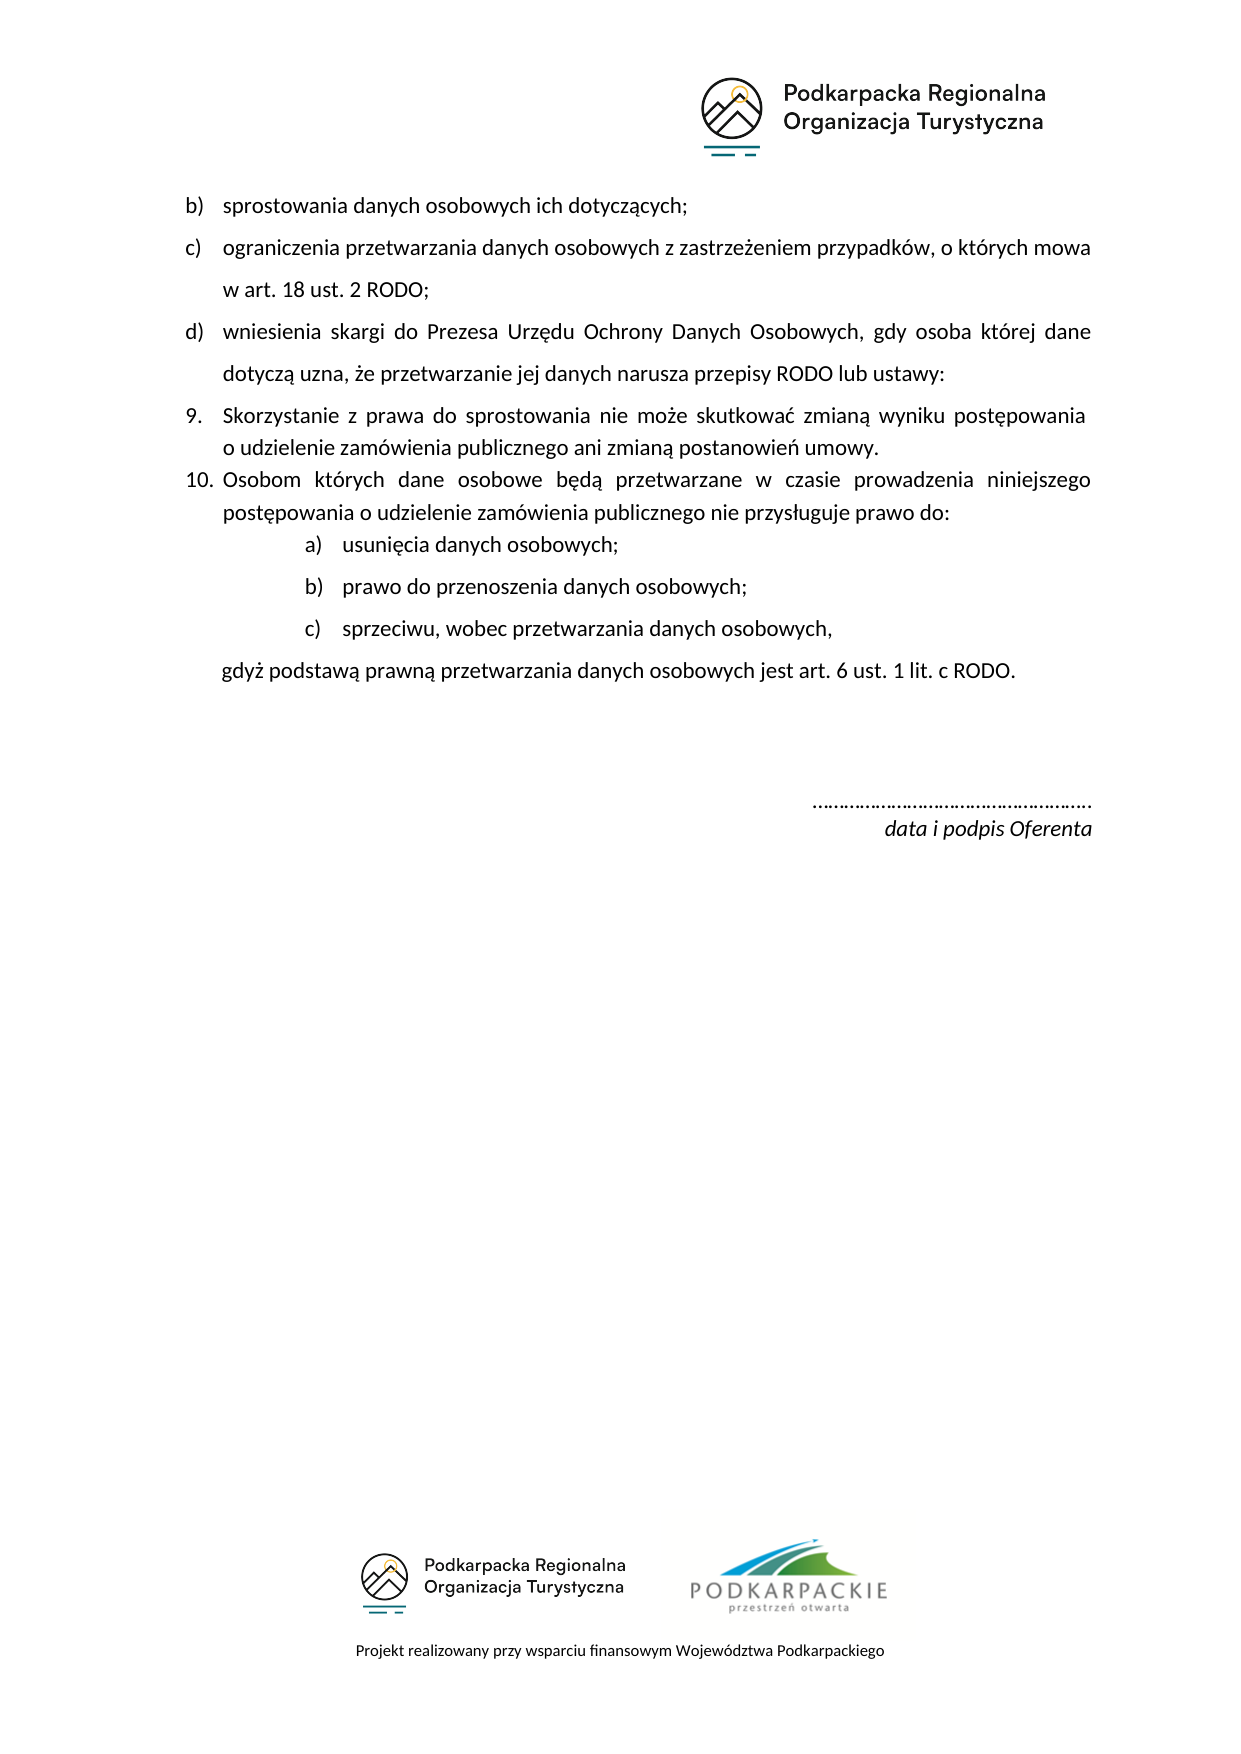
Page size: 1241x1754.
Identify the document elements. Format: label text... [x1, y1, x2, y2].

text gdyż podstawą prawną przetwarzania danych osobowych jest art. 6 ust. 1 lit. c RODO. [148, 656, 1093, 684]
list wniesienia skargi do Prezesa Urzędu Ochrony Danych Osobowych, gdy osoba której dane dotyczą uzna, że przetwarzanie jej danych narusza przepisy RODO lub ustawy: [185, 317, 1093, 387]
list Skorzystanie z prawa do sprostowania nie może skutkować zmianą wyniku postępowania o udzielenie zamówienia publicznego ani zmianą postanowień umowy. [185, 401, 1093, 461]
picture [653, 42, 1093, 192]
list usunięcia danych osobowych; [304, 530, 1093, 558]
picture [324, 1509, 917, 1641]
text …………………………………………….. [148, 786, 1093, 814]
list Osobom których dane osobowe będą przetwarzane w czasie prowadzenia niniejszego postępowania o udzielenie zamówienia publicznego nie przysługuje prawo do: [185, 465, 1093, 526]
list ograniczenia przetwarzania danych osobowych z zastrzeżeniem przypadków, o których mowa w art. 18 ust. 2 RODO; [185, 233, 1093, 303]
list sprzeciwu, wobec przetwarzania danych osobowych, [304, 614, 1093, 642]
text data i podpis Oferenta [148, 814, 1093, 842]
list prawo do przenoszenia danych osobowych; [304, 572, 1093, 600]
list sprostowania danych osobowych ich dotyczących; [185, 191, 1093, 219]
